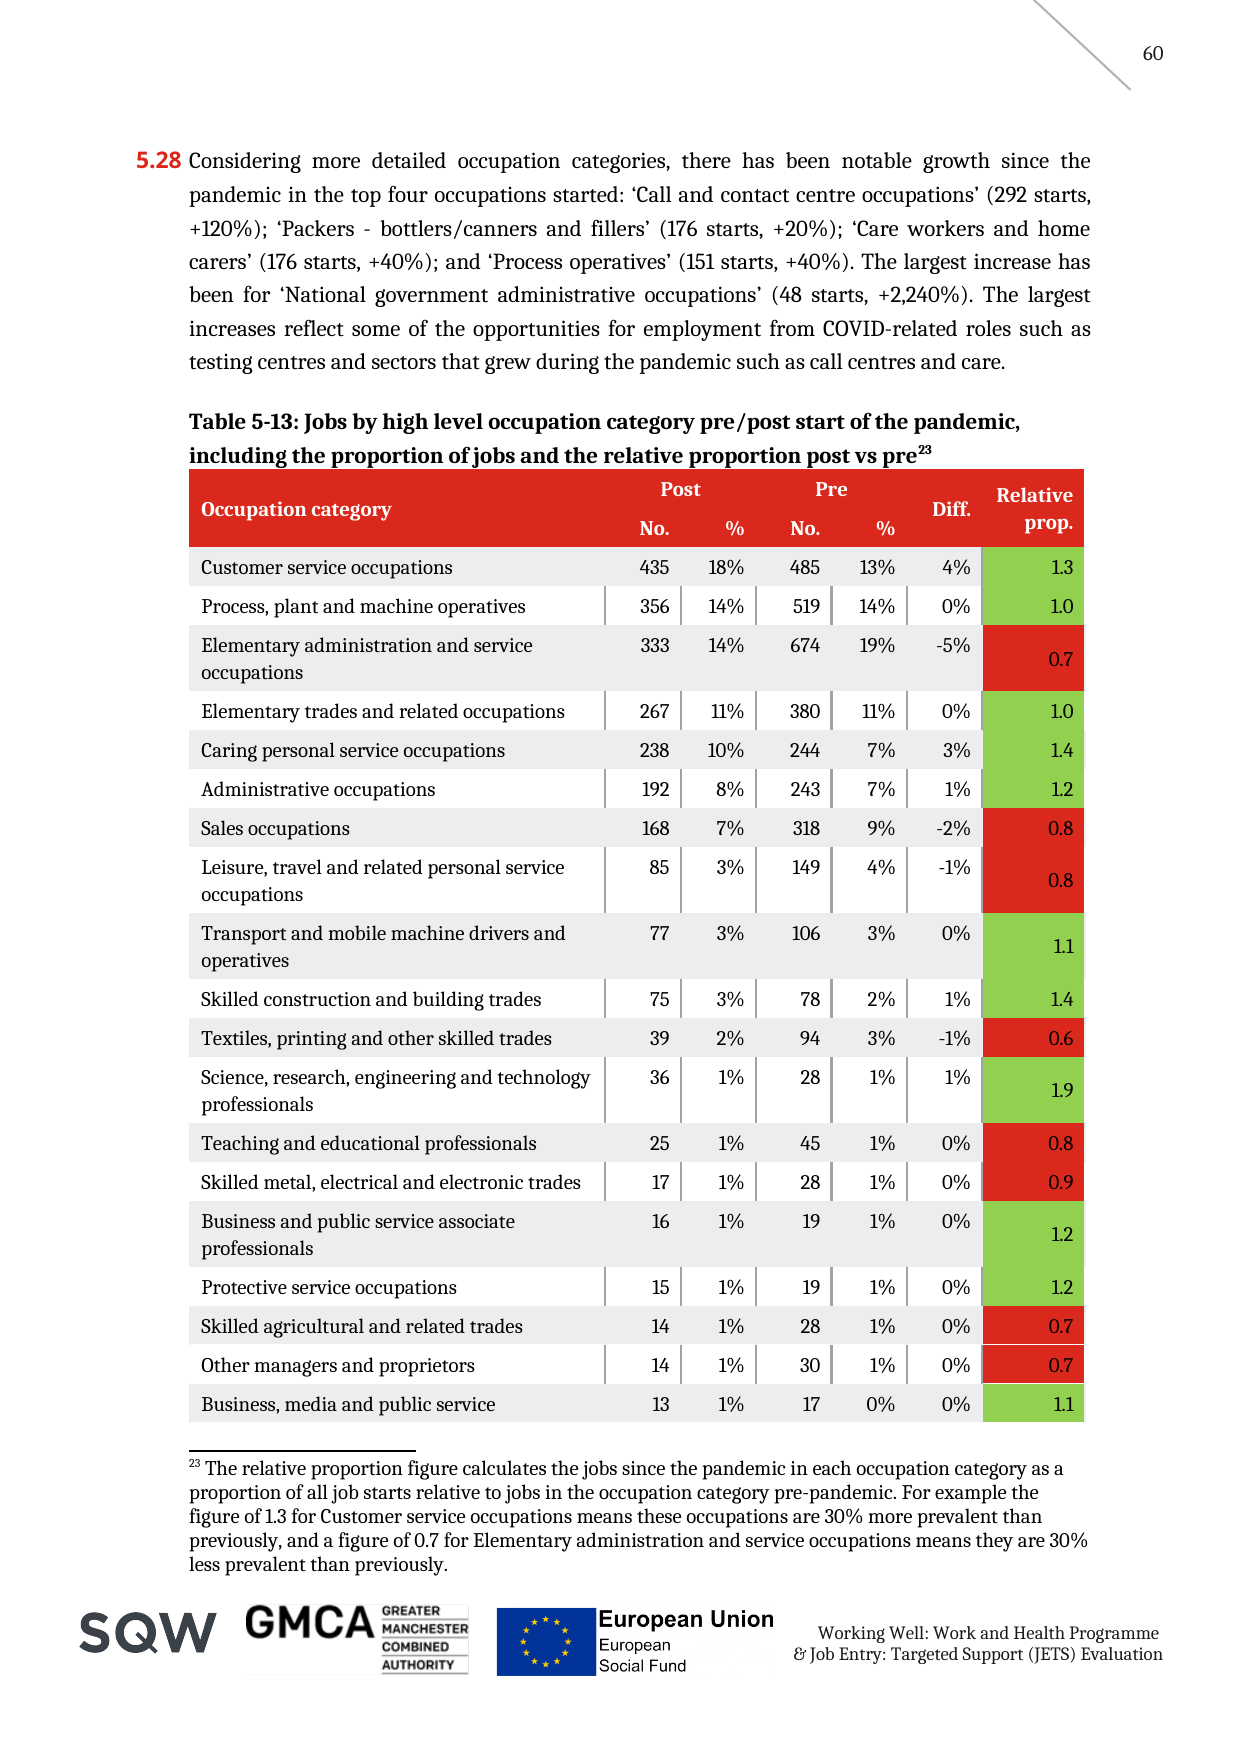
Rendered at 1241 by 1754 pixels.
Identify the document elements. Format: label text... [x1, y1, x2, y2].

table_cell 14 [606, 1306, 680, 1344]
table_cell Skilled construction and building trades [190, 979, 604, 1018]
table_cell Elementary trades and related occupations [190, 691, 604, 730]
table_cell 18% [681, 547, 756, 586]
table_cell 17 [606, 1162, 680, 1201]
table_cell 1% [833, 1267, 906, 1306]
table_cell 674 [757, 625, 831, 691]
table_cell -5% [907, 625, 981, 691]
table_header Post [606, 469, 756, 508]
table_cell Leisure, travel and related personal service occupations [190, 847, 604, 913]
table_cell 36 [606, 1057, 680, 1123]
table_cell Textiles, printing and other skilled trades [191, 1018, 605, 1057]
table_cell Science, research, engineering and technology professionals [190, 1057, 604, 1123]
table_cell 0.8 [983, 847, 1084, 913]
table_cell 1% [682, 1345, 755, 1383]
table_cell 19 [757, 1267, 830, 1306]
table_cell 1.4 [983, 730, 1084, 769]
table_header Pre [757, 469, 906, 508]
table_cell 1.4 [983, 979, 1084, 1018]
table_cell -1% [908, 847, 981, 913]
text Considering more detailed occupation categories, there has been notable growth since the pandemic in the top four occupations started: ‘Call and contact centre occupations’ (292 starts, +120%); ‘Packers - bottlers/canners and fillers’ (176 starts, +20%); ‘Care workers and home carers’ (176 starts, +40%); and ‘Process operatives’ (151 starts, +40%). The largest increase has been for ‘National government administrative occupations’ (48 starts, +2,240%). The largest increases reflect some of the opportunities for employment from COVID-related roles such as testing centres and sectors that grew during the pandemic such as call centres and care. [136, 142, 1092, 375]
table_header Relative prop. [983, 469, 1084, 547]
table_cell 25 [606, 1123, 680, 1162]
table_cell 380 [757, 691, 830, 730]
table_cell 1% [682, 1057, 755, 1123]
table_cell 19% [832, 625, 906, 691]
table_cell Transport and mobile machine drivers and operatives [191, 913, 605, 979]
table_header Diff. [907, 469, 982, 547]
table_cell 2% [833, 979, 906, 1018]
table_cell 0.7 [983, 625, 1084, 691]
table_cell 15 [606, 1267, 680, 1306]
table_header Occupation category [191, 469, 605, 547]
table_cell 13 [606, 1384, 680, 1422]
table_cell 1% [681, 1306, 756, 1344]
table_cell Skilled agricultural and related trades [191, 1306, 605, 1344]
table_cell 0.8 [983, 1123, 1084, 1162]
table_cell -2% [907, 808, 981, 847]
table_cell 3% [682, 979, 755, 1018]
table_cell Other managers and proprietors [190, 1345, 604, 1383]
table_cell 519 [757, 586, 830, 625]
table_cell Skilled metal, electrical and electronic trades [190, 1162, 604, 1201]
table_cell 14% [682, 586, 755, 625]
table_cell 0% [908, 691, 981, 730]
table_cell 238 [606, 730, 680, 769]
table_cell 28 [757, 1306, 831, 1344]
table_cell 106 [757, 913, 831, 979]
table_cell 1.0 [983, 691, 1084, 730]
table_cell % [832, 508, 906, 547]
table_cell 7% [832, 730, 906, 769]
table_cell 0% [908, 586, 981, 625]
table_cell 8% [682, 769, 755, 808]
table_cell 0.6 [983, 1018, 1084, 1057]
table_cell 1.2 [983, 1267, 1084, 1306]
table_cell 0.7 [983, 1345, 1084, 1383]
table_cell 14 [606, 1345, 680, 1383]
table_cell 94 [757, 1018, 831, 1057]
table_cell 243 [757, 769, 830, 808]
table_cell 1% [832, 1123, 906, 1162]
table_cell 1.9 [983, 1057, 1084, 1123]
table_cell 1% [833, 1345, 906, 1383]
table_cell 11% [682, 691, 755, 730]
table_cell 1% [833, 1057, 906, 1123]
table_cell 1.2 [983, 1201, 1084, 1267]
table_cell 7% [833, 769, 906, 808]
table_cell 168 [606, 808, 680, 847]
table_cell 356 [606, 586, 680, 625]
table_cell % [681, 508, 756, 547]
table_cell 14% [681, 625, 756, 691]
table_cell Protective service occupations [190, 1267, 604, 1306]
table_cell 0% [907, 913, 981, 979]
table_cell Customer service occupations [191, 547, 605, 586]
table_cell 9% [832, 808, 906, 847]
table_cell 0% [907, 1306, 981, 1344]
picture [496, 1603, 774, 1680]
table_cell 77 [606, 913, 680, 979]
table_cell 0% [907, 1201, 981, 1267]
table_cell 3% [907, 730, 981, 769]
table_cell 1% [682, 1162, 755, 1201]
table_cell 75 [606, 979, 680, 1018]
table_cell No. [606, 508, 680, 547]
table_cell 11% [833, 691, 906, 730]
table_cell 435 [606, 547, 680, 586]
table_cell 3% [832, 913, 906, 979]
picture [246, 1603, 470, 1681]
table_cell 0.8 [983, 808, 1084, 847]
table_cell 0% [907, 1123, 981, 1162]
table_cell 0.9 [983, 1162, 1084, 1201]
table_cell 1% [908, 1057, 981, 1123]
table_cell 1.2 [983, 769, 1084, 808]
table_cell 1% [681, 1201, 756, 1267]
table_cell 28 [757, 1057, 830, 1123]
table_cell 19 [757, 1201, 831, 1267]
table_cell 1% [682, 1267, 755, 1306]
table_cell 10% [681, 730, 756, 769]
table_cell Elementary administration and service occupations [191, 625, 605, 691]
table_cell 1.0 [983, 586, 1084, 625]
table_cell 0.7 [983, 1306, 1084, 1344]
table_cell 85 [606, 847, 680, 913]
table_cell 0% [908, 1267, 981, 1306]
table_cell 78 [757, 979, 830, 1018]
table_cell 192 [606, 769, 680, 808]
table_cell 0% [832, 1384, 906, 1422]
table_cell 16 [606, 1201, 680, 1267]
table_cell 3% [682, 847, 755, 913]
table_cell 39 [606, 1018, 680, 1057]
table_cell 0% [907, 1384, 981, 1422]
table_cell Caring personal service occupations [191, 730, 605, 769]
table_cell 0% [908, 1345, 981, 1383]
table_cell 1% [908, 769, 981, 808]
table_cell -1% [907, 1018, 981, 1057]
table_cell 17 [757, 1384, 831, 1422]
table_cell Process, plant and machine operatives [190, 586, 604, 625]
table_cell 318 [757, 808, 831, 847]
table_cell 1% [832, 1306, 906, 1344]
table_cell 3% [681, 913, 756, 979]
table_cell 0% [908, 1162, 981, 1201]
table_cell 1% [681, 1123, 756, 1162]
table_cell 13% [832, 547, 906, 586]
table_cell 14% [833, 586, 906, 625]
table_cell 267 [606, 691, 680, 730]
table_cell 1% [908, 979, 981, 1018]
table_cell 244 [757, 730, 831, 769]
table_cell 1% [833, 1162, 906, 1201]
table_cell 149 [757, 847, 830, 913]
picture [79, 1612, 217, 1654]
table_cell Business, media and public service professionals [191, 1384, 605, 1422]
table_cell Teaching and educational professionals [191, 1123, 605, 1162]
table_cell 1.1 [983, 913, 1084, 979]
table_cell 485 [757, 547, 831, 586]
table_cell 1.1 [983, 1384, 1084, 1422]
table_cell 3% [832, 1018, 906, 1057]
table_cell 1% [832, 1201, 906, 1267]
table_cell 4% [833, 847, 906, 913]
table_cell 4% [907, 547, 981, 586]
table_cell 28 [757, 1162, 830, 1201]
table_cell 45 [757, 1123, 831, 1162]
table_cell 30 [757, 1345, 830, 1383]
table_cell 1% [681, 1384, 756, 1422]
table_cell Administrative occupations [190, 769, 604, 808]
table_cell 7% [681, 808, 756, 847]
table_cell Business and public service associate professionals [191, 1201, 605, 1267]
table_cell Sales occupations [191, 808, 605, 847]
table_cell 1.3 [983, 547, 1084, 586]
table_cell No. [757, 508, 831, 547]
table_cell 333 [606, 625, 680, 691]
table_cell 2% [681, 1018, 756, 1057]
